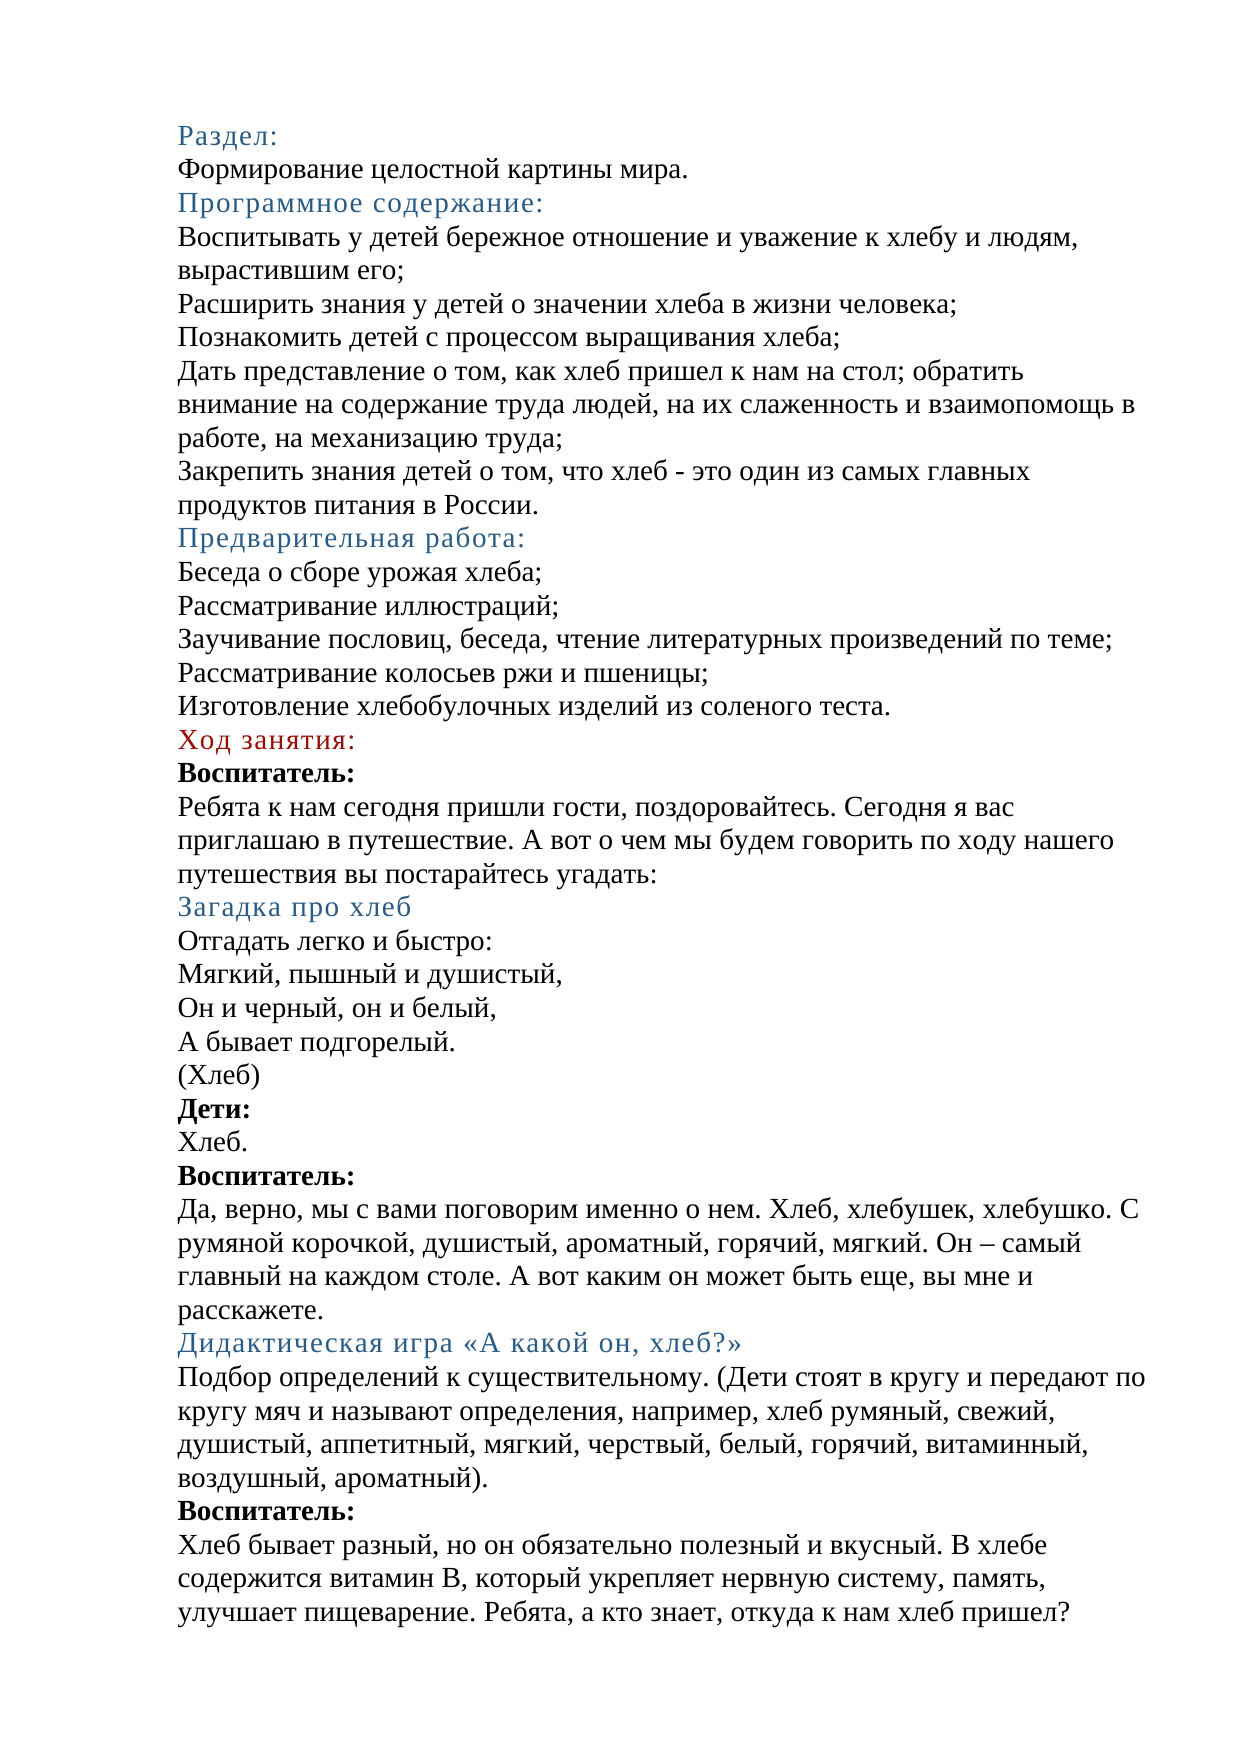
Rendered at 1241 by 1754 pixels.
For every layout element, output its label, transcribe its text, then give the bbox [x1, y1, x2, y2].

text Да, верно, мы с вами поговорим именно о нем. Хлеб, хлебушек, хлебушко. С румяной корочкой, душистый, ароматный, горячий, мягкий. Он – самый главный на каждом столе. А вот каким он может быть еще, вы мне и расскажете. [177, 1191, 1152, 1326]
text Отгадать легко и быстро: Мягкий, пышный и душистый, Он и черный, он и белый, А бывает подгорелый. (Хлеб) [177, 923, 1152, 1091]
text Ребята к нам сегодня пришли гости, поздоровайтесь. Сегодня я вас приглашаю в путешествие. А вот о чем мы будем говорить по ходу нашего путешествия вы постарайтесь угадать: [177, 789, 1152, 889]
text Хлеб бывает разный, но он обязательно полезный и вкусный. В хлебе содержится витамин В, который укрепляет нервную систему, память, улучшает пищеварение. Ребята, а кто знает, откуда к нам хлеб пришел? [177, 1527, 1152, 1627]
text Воспитатель: [177, 1493, 1152, 1527]
text Дети: [177, 1091, 1152, 1124]
text Формирование целостной картины мира. [177, 152, 1152, 185]
text Беседа о сборе урожая хлеба; Рассматривание иллюстраций; Заучивание пословиц, беседа, чтение литературных произведений по теме; Рассматривание колосьев ржи и пшеницы; Изготовление хлебобулочных изделий из соленого теста. [177, 554, 1152, 722]
text Воспитатель: [177, 1158, 1152, 1191]
subtitle Предварительная работа: [177, 521, 1152, 554]
subtitle Раздел: [177, 118, 1152, 152]
subtitle Программное содержание: [177, 185, 1152, 219]
text Воспитатель: [177, 755, 1152, 789]
text Воспитывать у детей бережное отношение и уважение к хлебу и людям, вырастившим его; Расширить знания у детей о значении хлеба в жизни человека; Познакомить детей с процессом выращивания хлеба; Дать представление о том, как хлеб пришел к нам на стол; обратить внимание на содержание труда людей, на их слаженность и взаимопомощь в работе, на механизацию труда; Закрепить знания детей о том, что хлеб - это один из самых главных продуктов питания в России. [177, 219, 1152, 521]
subtitle Дидактическая игра «А какой он, хлеб?» [177, 1326, 1152, 1359]
text Подбор определений к существительному. (Дети стоят в кругу и передают по кругу мяч и называют определения, например, хлеб румяный, свежий, душистый, аппетитный, мягкий, черствый, белый, горячий, витаминный, воздушный, ароматный). [177, 1359, 1152, 1493]
text Хлеб. [177, 1124, 1152, 1158]
subtitle Загадка про хлеб [177, 889, 1152, 923]
subtitle Ход занятия: [177, 722, 1152, 755]
